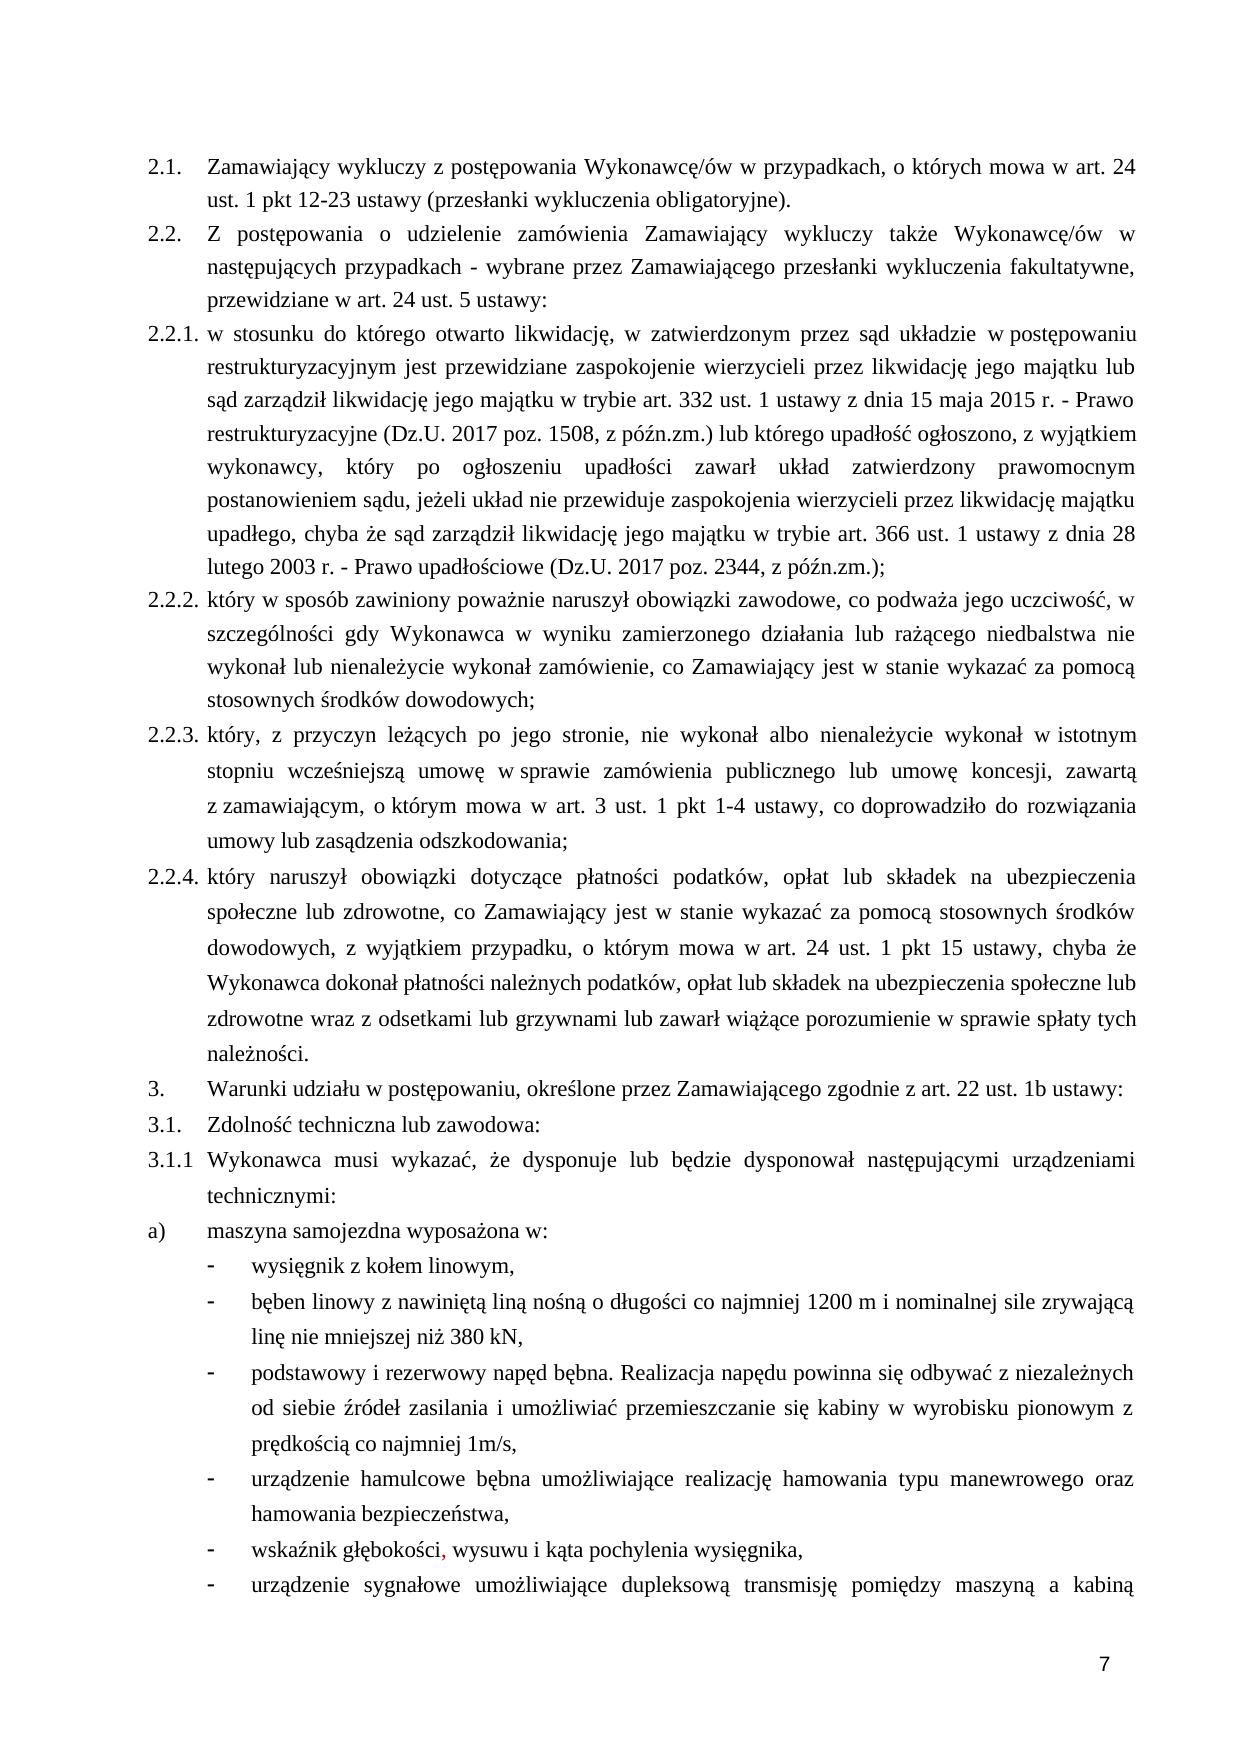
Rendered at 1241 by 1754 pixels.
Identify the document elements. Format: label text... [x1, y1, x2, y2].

text 2.2.3. który, z przyczyn leżących po jego stronie, nie wykonał albo nienależycie wykonał w istotnym stopniu wcześniejszą umowę w sprawie zamówienia publicznego lub umowę koncesji, zawartą z zamawiającym, o którym mowa w art. 3 ust. 1 pkt 1-4 ustawy, co doprowadziło do rozwiązania umowy lub zasądzenia odszkodowania; [148, 714, 1137, 856]
list wysięgnik z kołem linowym, [207, 1246, 1135, 1281]
list Zamawiający wykluczy z postępowania Wykonawcę/ów w przypadkach, o których mowa w art. 24 ust. 1 pkt 12-23 ustawy (przesłanki wykluczenia obligatoryjne). [148, 148, 1137, 214]
text a) maszyna samojezdna wyposażona w: [148, 1210, 1135, 1246]
list bęben linowy z nawiniętą liną nośną o długości co najmniej 1200 m i nominalnej sile zrywającą linę nie mniejszej niż 380 kN, [207, 1281, 1135, 1352]
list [207, 1564, 1135, 1600]
text 2.2.2. który w sposób zawiniony poważnie naruszył obowiązki zawodowe, co podważa jego uczciwość, w szczególności gdy Wykonawca w wyniku zamierzonego działania lub rażącego niedbalstwa nie wykonał lub nienależycie wykonał zamówienie, co Zamawiający jest w stanie wykazać za pomocą stosownych środków dowodowych; [148, 581, 1137, 714]
list Warunki udziału w postępowaniu, określone przez Zamawiającego zgodnie z art. 22 ust. 1b ustawy: [148, 1068, 1137, 1104]
list Zdolność techniczna lub zawodowa: [148, 1104, 1137, 1139]
list urządzenie hamulcowe bębna umożliwiające realizację hamowania typu manewrowego oraz hamowania bezpieczeństwa, [207, 1458, 1135, 1529]
text 2.2.4. który naruszył obowiązki dotyczące płatności podatków, opłat lub składek na ubezpieczenia społeczne lub zdrowotne, co Zamawiający jest w stanie wykazać za pomocą stosownych środków dowodowych, z wyjątkiem przypadku, o którym mowa w art. 24 ust. 1 pkt 15 ustawy, chyba że Wykonawca dokonał płatności należnych podatków, opłat lub składek na ubezpieczenia społeczne lub zdrowotne wraz z odsetkami lub grzywnami lub zawarł wiążące porozumienie w sprawie spłaty tych należności. [148, 856, 1137, 1068]
list Z postępowania o udzielenie zamówienia Zamawiający wykluczy także Wykonawcę/ów w następujących przypadkach - wybrane przez Zamawiającego przesłanki wykluczenia fakultatywne, przewidziane w art. 24 ust. 5 ustawy: [148, 214, 1137, 314]
list wskaźnik głębokości, wysuwu i kąta pochylenia wysięgnika, [207, 1529, 1135, 1564]
text 2.2.1. w stosunku do którego otwarto likwidację, w zatwierdzonym przez sąd układzie w postępowaniu restrukturyzacyjnym jest przewidziane zaspokojenie wierzycieli przez likwidację jego majątku lub sąd zarządził likwidację jego majątku w trybie art. 332 ust. 1 ustawy z dnia 15 maja 2015 r. - Prawo restrukturyzacyjne (Dz.U. 2017 poz. 1508, z późn.zm.) lub którego upadłość ogłoszono, z wyjątkiem wykonawcy, który po ogłoszeniu upadłości zawarł układ zatwierdzony prawomocnym postanowieniem sądu, jeżeli układ nie przewiduje zaspokojenia wierzycieli przez likwidację majątku upadłego, chyba że sąd zarządził likwidację jego majątku w trybie art. 366 ust. 1 ustawy z dnia 28 lutego 2003 r. - Prawo upadłościowe (Dz.U. 2017 poz. 2344, z późn.zm.); [148, 314, 1137, 581]
list 3.1.1 Wykonawca musi wykazać, że dysponuje lub będzie dysponował następującymi urządzeniami technicznymi: [148, 1139, 1137, 1210]
list podstawowy i rezerwowy napęd bębna. Realizacja napędu powinna się odbywać z niezależnych od siebie źródeł zasilania i umożliwiać przemieszczanie się kabiny w wyrobisku pionowym z prędkością co najmniej 1m/s, [207, 1352, 1135, 1458]
